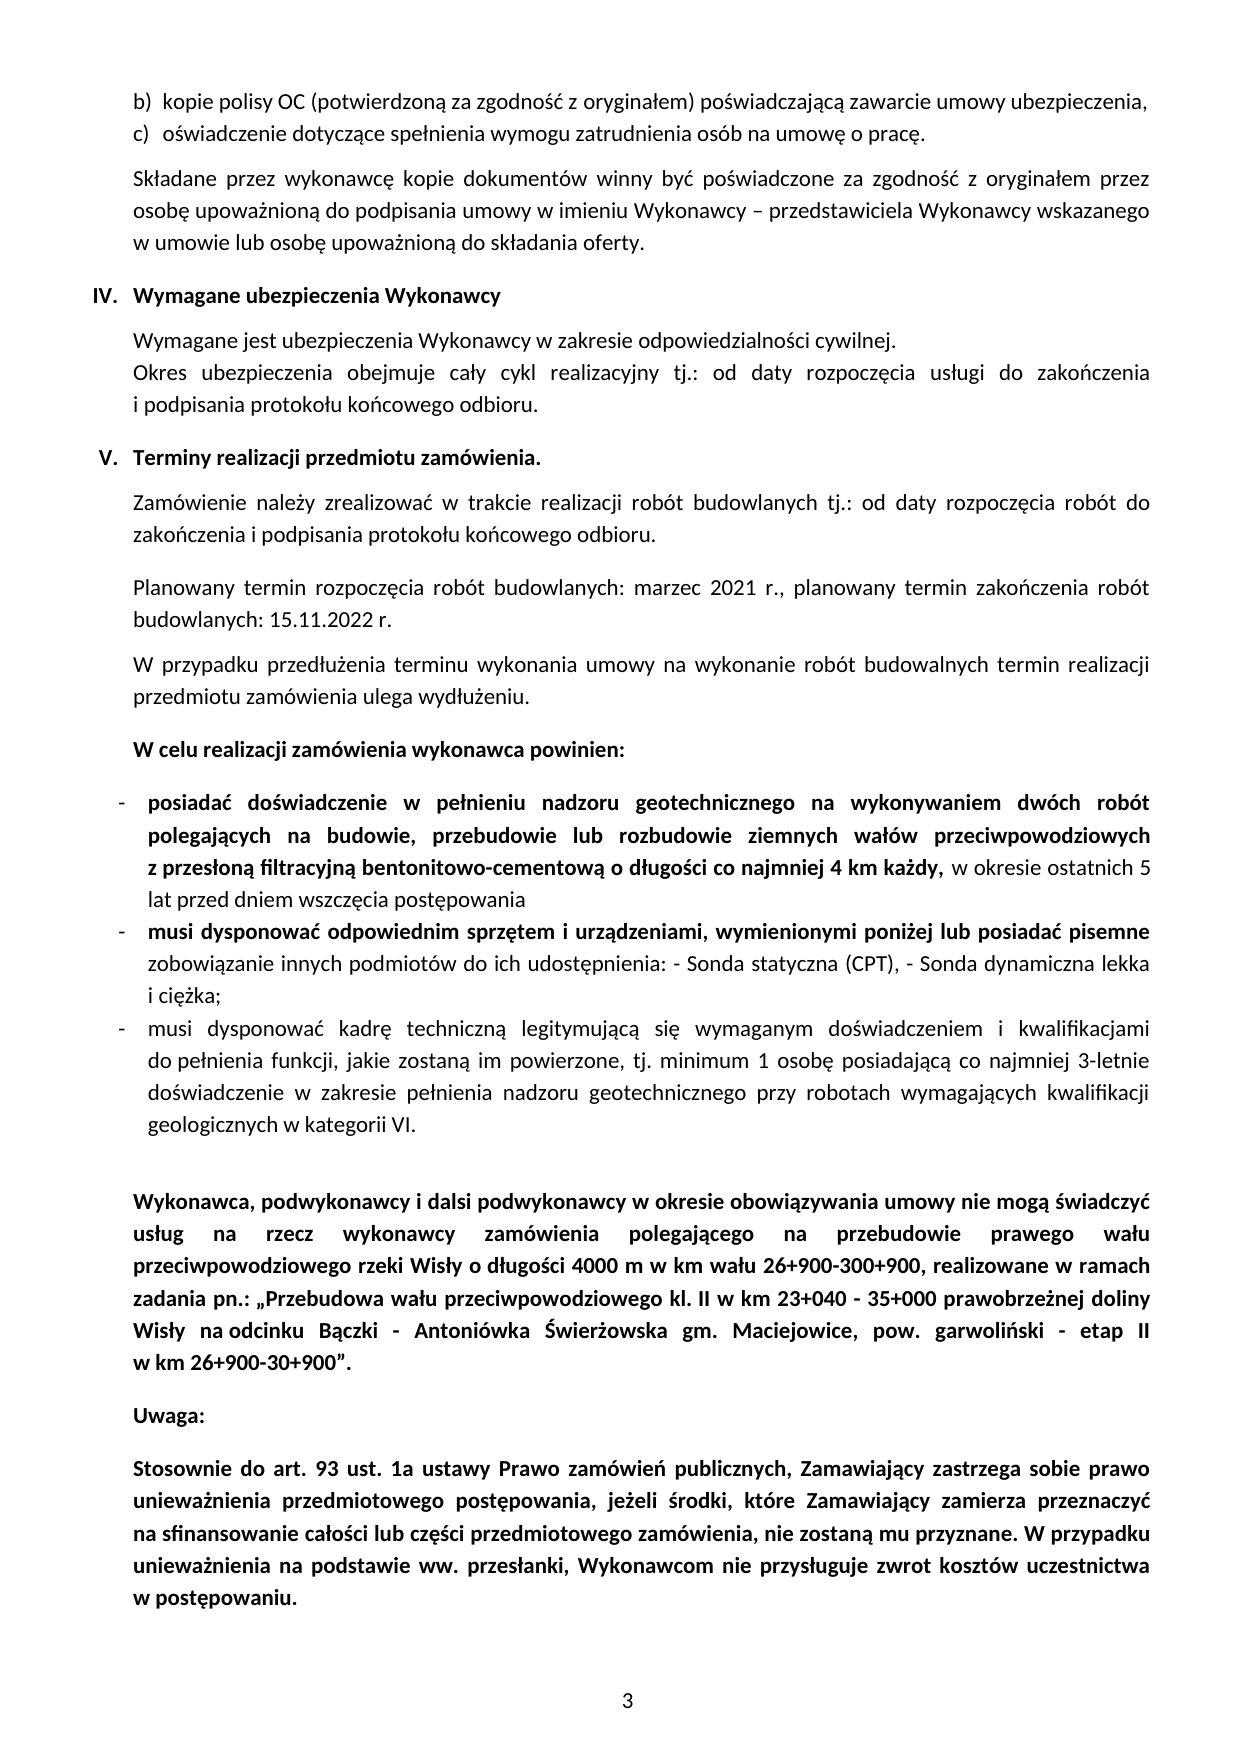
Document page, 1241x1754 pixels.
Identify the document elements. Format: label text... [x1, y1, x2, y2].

list kopie polisy OC (potwierdzoną za zgodność z oryginałem) poświadczającą zawarcie umowy ubezpieczenia, [133, 87, 1152, 115]
list Wymagane ubezpieczenia Wykonawcy [118, 281, 1152, 309]
list posiadać doświadczenie w pełnieniu nadzoru geotechnicznego na wykonywaniem dwóch robót polegających na budowie, przebudowie lub rozbudowie ziemnych wałów przeciwpowodziowych z przesłoną filtracyjną bentonitowo-cementową o długości co najmniej 4 km każdy, w okresie ostatnich 5 lat przed dniem wszczęcia postępowania [118, 788, 1152, 913]
text Wymagane jest ubezpieczenia Wykonawcy w zakresie odpowiedzialności cywilnej. [133, 326, 1152, 354]
text W przypadku przedłużenia terminu wykonania umowy na wykonanie robót budowalnych termin realizacji przedmiotu zamówienia ulega wydłużeniu. [133, 650, 1152, 711]
text Planowany termin rozpoczęcia robót budowlanych: marzec 2021 r., planowany termin zakończenia robót budowlanych: 15.11.2022 r. [133, 573, 1152, 634]
text Uwaga: [133, 1401, 1152, 1429]
text Składane przez wykonawcę kopie dokumentów winny być poświadczone za zgodność z oryginałem przez osobę upoważnioną do podpisania umowy w imieniu Wykonawcy – przedstawiciela Wykonawcy wskazanego w umowie lub osobę upoważnioną do składania oferty. [133, 164, 1152, 256]
list oświadczenie dotyczące spełnienia wymogu zatrudnienia osób na umowę o pracę. [133, 119, 1152, 147]
text Zamówienie należy zrealizować w trakcie realizacji robót budowlanych tj.: od daty rozpoczęcia robót do zakończenia i podpisania protokołu końcowego odbioru. [133, 488, 1152, 548]
list Terminy realizacji przedmiotu zamówienia. [118, 443, 1152, 472]
list musi dysponować kadrę techniczną legitymującą się wymaganym doświadczeniem i kwalifikacjami do pełnienia funkcji, jakie zostaną im powierzone, tj. minimum 1 osobę posiadającą co najmniej 3-letnie doświadczenie w zakresie pełnienia nadzoru geotechnicznego przy robotach wymagających kwalifikacji geologicznych w kategorii VI. [118, 1014, 1152, 1138]
text Wykonawca, podwykonawcy i dalsi podwykonawcy w okresie obowiązywania umowy nie mogą świadczyć usług na rzecz wykonawcy zamówienia polegającego na przebudowie prawego wału przeciwpowodziowego rzeki Wisły o długości 4000 m w km wału 26+900-300+900, realizowane w ramach zadania pn.: „Przebudowa wału przeciwpowodziowego kl. II w km 23+040 - 35+000 prawobrzeżnej doliny Wisły na odcinku Bączki - Antoniówka Świerżowska gm. Maciejowice, pow. garwoliński - etap II w km 26+900-30+900”. [133, 1187, 1152, 1376]
list musi dysponować odpowiednim sprzętem i urządzeniami, wymienionymi poniżej lub posiadać pisemne zobowiązanie innych podmiotów do ich udostępnienia: - Sonda statyczna (CPT), - Sonda dynamiczna lekka i ciężka; [118, 917, 1152, 1010]
text Stosownie do art. 93 ust. 1a ustawy Prawo zamówień publicznych, Zamawiający zastrzega sobie prawo unieważnienia przedmiotowego postępowania, jeżeli środki, które Zamawiający zamierza przeznaczyć na sfinansowanie całości lub części przedmiotowego zamówienia, nie zostaną mu przyznane. W przypadku unieważnienia na podstawie ww. przesłanki, Wykonawcom nie przysługuje zwrot kosztów uczestnictwa w postępowaniu. [133, 1454, 1152, 1611]
text W celu realizacji zamówienia wykonawca powinien: [133, 736, 1152, 763]
text Okres ubezpieczenia obejmuje cały cykl realizacyjny tj.: od daty rozpoczęcia usługi do zakończenia i podpisania protokołu końcowego odbioru. [133, 358, 1152, 418]
